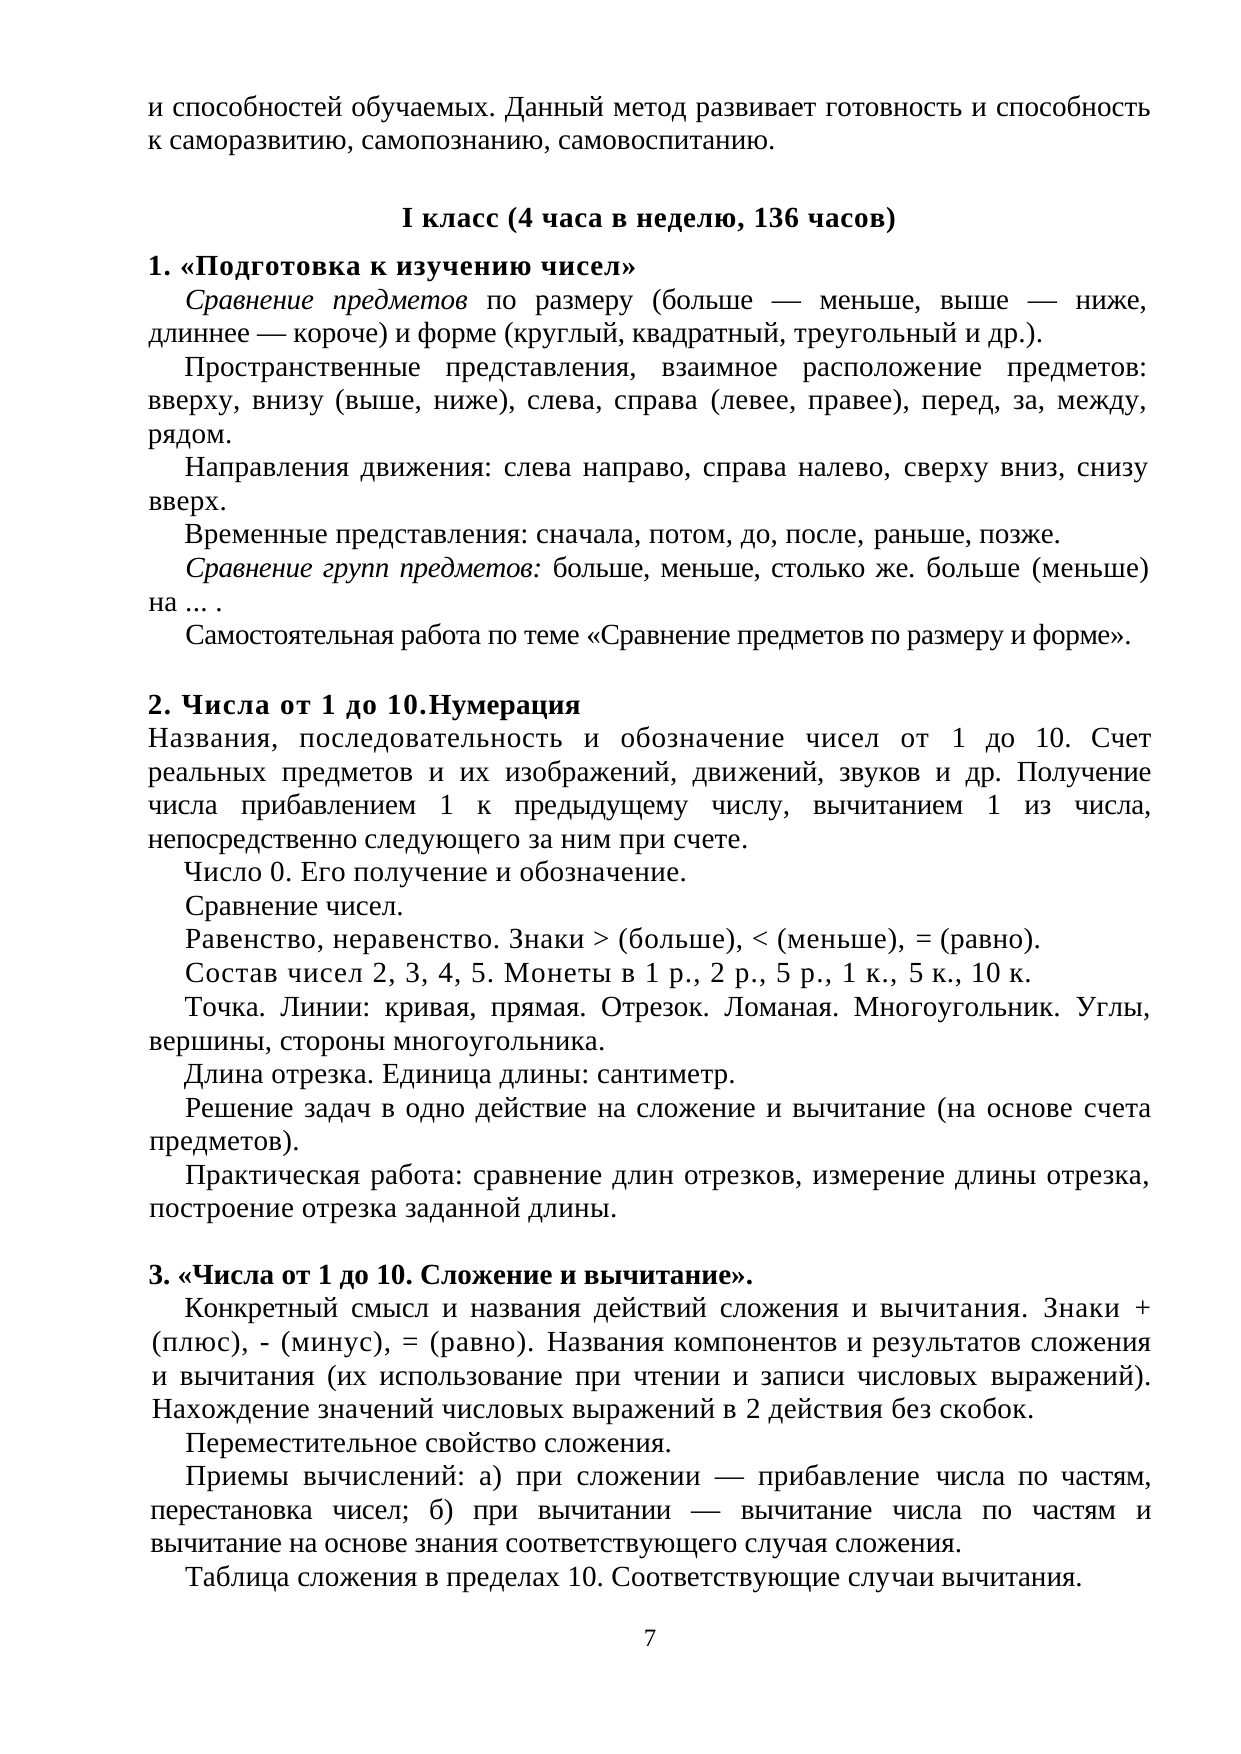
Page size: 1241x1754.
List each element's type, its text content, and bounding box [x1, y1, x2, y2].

text Сравнение предметов по размеру (больше — меньше, выше — ниже, длиннее — короче) и форме (круглый, квадратный, треугольный и др.). [148, 282, 1147, 349]
text Названия, последовательность и обозначение чисел от 1 до 10. Счет реальных предметов и их изображений, движений, звуков и др. Получение числа прибавлением 1 к предыдущему числу, вычитанием 1 из числа, непосредственно следующего за ним при счете. [148, 720, 1152, 854]
text Направления движения: слева направо, справа налево, сверху вниз, снизу вверх. [148, 449, 1148, 517]
text Пространственные представления, взаимное расположение предметов: вверху, внизу (выше, ниже), слева, справа (левее, правее), перед, за, между, рядом. [148, 349, 1148, 449]
text Самостоятельная работа по теме «Сравнение предметов по размеру и форме». [148, 617, 1149, 651]
text Число 0. Его получение и обозначение. [184, 854, 1152, 888]
text Практическая работа: сравнение длин отрезков, измерение длины отрезка, построение отрезка заданной длины. [149, 1157, 1152, 1224]
text Переместительное свойство сложения. [185, 1425, 1152, 1458]
text Сравнение групп предметов: больше, меньше, столько же. больше (меньше) на ... . [148, 550, 1149, 617]
text Решение задач в одно действие на сложение и вычитание (на основе счета предметов). [149, 1090, 1152, 1157]
text 2. Числа от 1 до 10.Нумерация [148, 687, 1152, 720]
text Таблица сложения в пределах 10. Соответствующие случаи вычитания. [151, 1559, 1151, 1592]
text Временные представления: сначала, потом, до, после, раньше, позже. [148, 517, 1148, 550]
text I класс (4 часа в неделю, 136 часов) [148, 200, 1150, 233]
text Сравнение чисел. [185, 888, 1152, 922]
text Длина отрезка. Единица длины: сантиметр. [184, 1056, 1152, 1090]
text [148, 89, 1152, 156]
text Равенство, неравенство. Знаки > (больше), < (меньше), = (равно). [149, 922, 1151, 955]
text Приемы вычислений: а) при сложении — прибавление числа по частям, перестановка чисел; б) при вычитании — вычитание числа по частям и вычитание на основе знания соответствующего случая сложения. [150, 1458, 1152, 1559]
text Конкретный смысл и названия действий сложения и вычитания. Знаки + (плюс), - (минус), = (равно). Названия компонентов и результатов сложения и вычитания (их использование при чтении и записи числовых выражений). Нахождение значений числовых выражений в 2 действия без скобок. [152, 1291, 1152, 1425]
text 1. «Подготовка к изучению чисел» [148, 248, 1148, 282]
text Точка. Линии: кривая, прямая. Отрезок. Ломаная. Многоугольник. Углы, вершины, стороны многоугольника. [149, 989, 1151, 1056]
text Состав чисел 2, 3, 4, 5. Монеты в 1 р., 2 р., 5 р., 1 к., 5 к., 10 к. [149, 955, 1151, 989]
text 3. «Числа от 1 до 10. Сложение и вычитание». [148, 1257, 1152, 1291]
